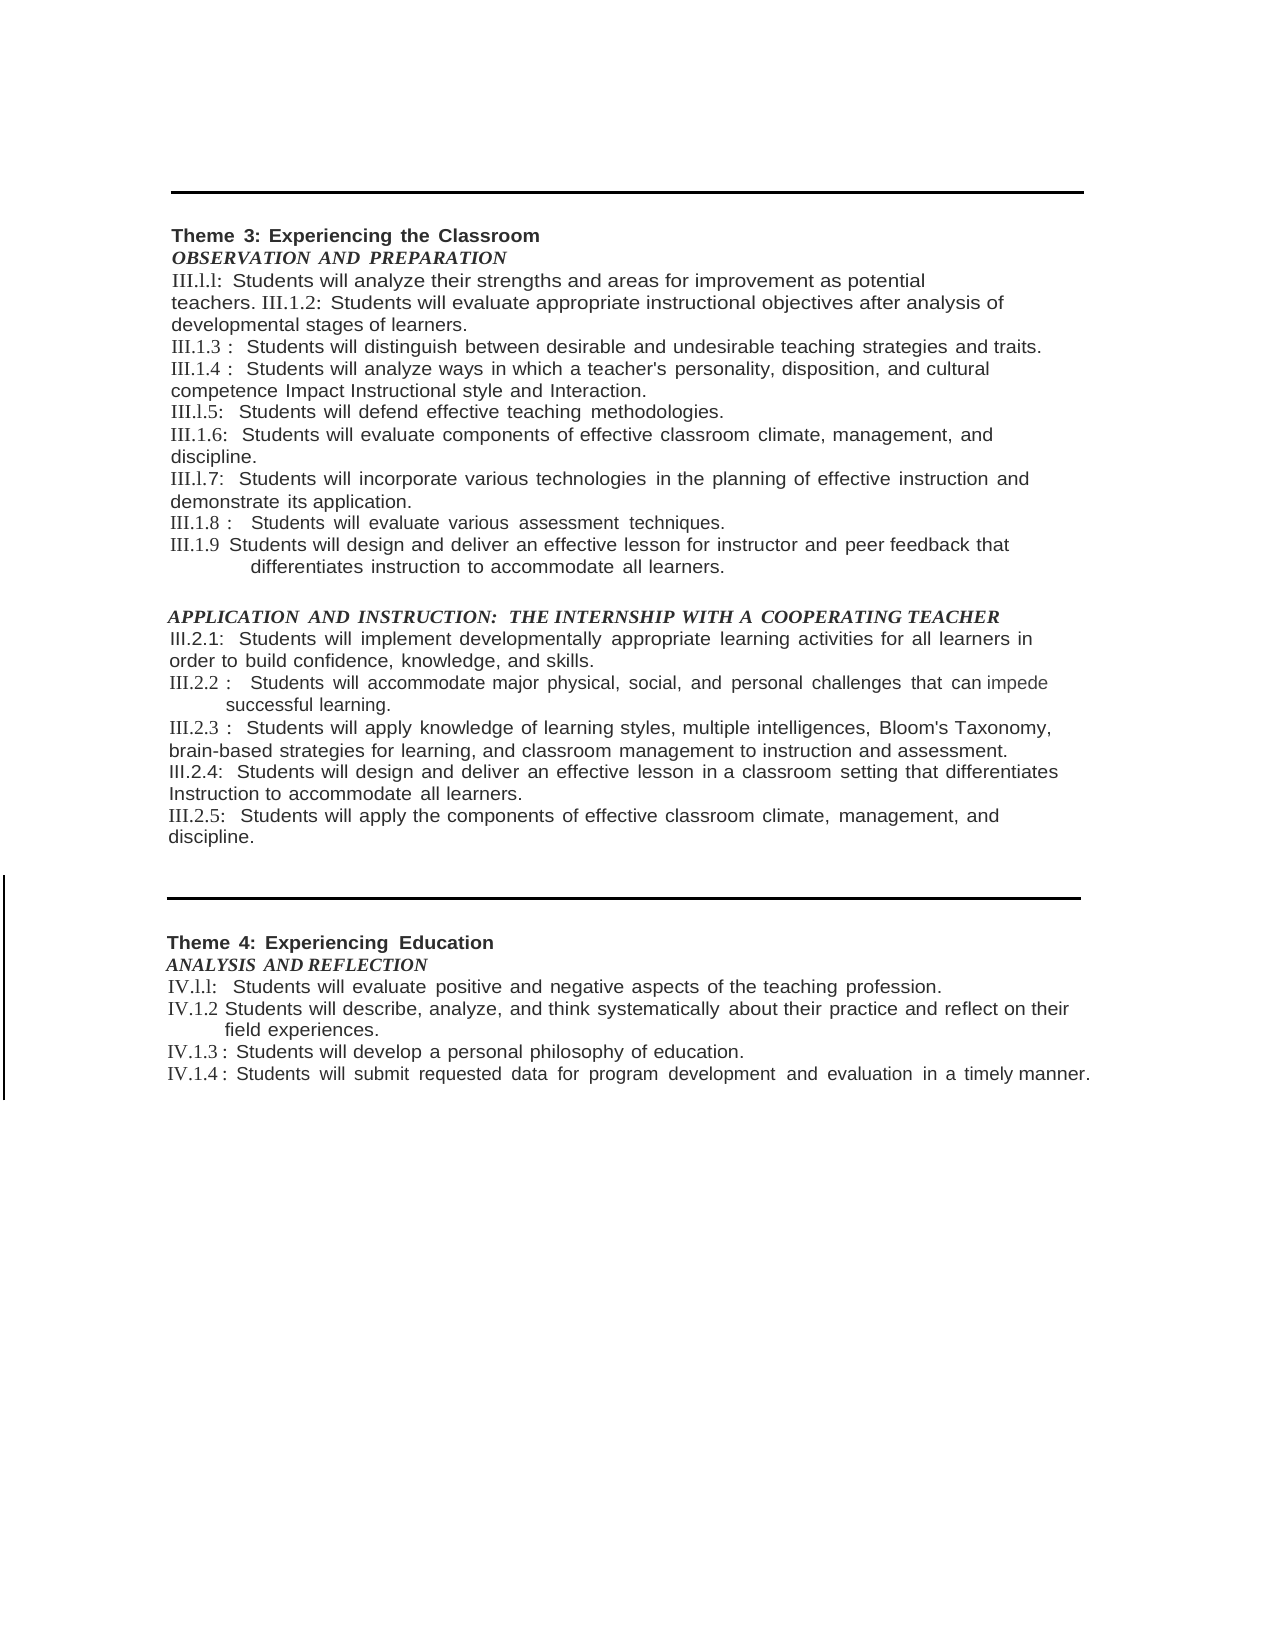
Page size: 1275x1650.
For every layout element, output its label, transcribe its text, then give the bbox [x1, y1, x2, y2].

list : Students will analyze ways in which a teacher's personality, disposition, and cultural [171, 358, 1096, 379]
list : Students will develop a personal philosophy of education. [167, 1041, 1096, 1063]
subtitle OBSERVATION AND PREPARATION [172, 247, 1096, 269]
text demonstrate its application. [170, 491, 1096, 512]
text III.l.5: Students will defend effective teaching methodologies. [171, 401, 1096, 423]
text III.2.5: Students will apply the components of effective classroom climate, management, and discipline. [168, 805, 1004, 848]
list : Students will submit requested data for program development and evaluation in a timely manner. [167, 1063, 1096, 1085]
text III.1.6: Students will evaluate components of effective classroom climate, management, and discipline. [170, 423, 998, 468]
text competence Impact Instructional style and Interaction. [171, 380, 1096, 401]
list : Students will distinguish between desirable and undesirable teaching strategies and traits. [171, 336, 1096, 358]
list : Students will evaluate various assessment techniques. [170, 512, 1096, 534]
text IV.l.l: Students will evaluate positive and negative aspects of the teaching profession. [168, 975, 1096, 997]
subtitle APPLICATION AND INSTRUCTION: THE INTERNSHIP WITH A COOPERATING TEACHER [168, 606, 1096, 627]
text III.2.1: Students will implement developmentally appropriate learning activities for all learners in order to build confidence, knowledge, and skills. [169, 628, 1038, 671]
list Students will describe, analyze, and think systematically about their practice and reflect on their field experiences. [168, 997, 1096, 1041]
list : Students will apply knowledge of learning styles, multiple intelligences, Bloom's Taxonomy, brain-based strategies for learning, and classroom management to instruction and assessment. III.2.4: Students will design and deliver an effective lesson in a classroom setting that differentiates Instruction to accommodate all learners. [169, 716, 1061, 804]
list : Students will accommodate major physical, social, and personal challenges that can impede successful learning. [169, 672, 1096, 716]
text III.l.7: Students will incorporate various technologies in the planning of effective instruction and [170, 468, 1096, 490]
subtitle Theme 4: Experiencing Education [167, 932, 1096, 953]
list Students will design and deliver an effective lesson for instructor and peer feedback that differentiates instruction to accommodate all learners. [170, 535, 1030, 578]
subtitle ANALYSIS AND REFLECTION [166, 954, 1096, 975]
text III.l.l: Students will analyze their strengths and areas for improvement as potential teachers. III.1.2: Students will evaluate appropriate instructional objectives after analysis of developmental stages of learners. [171, 270, 1013, 336]
subtitle Theme 3: Experiencing the Classroom [171, 225, 1096, 247]
